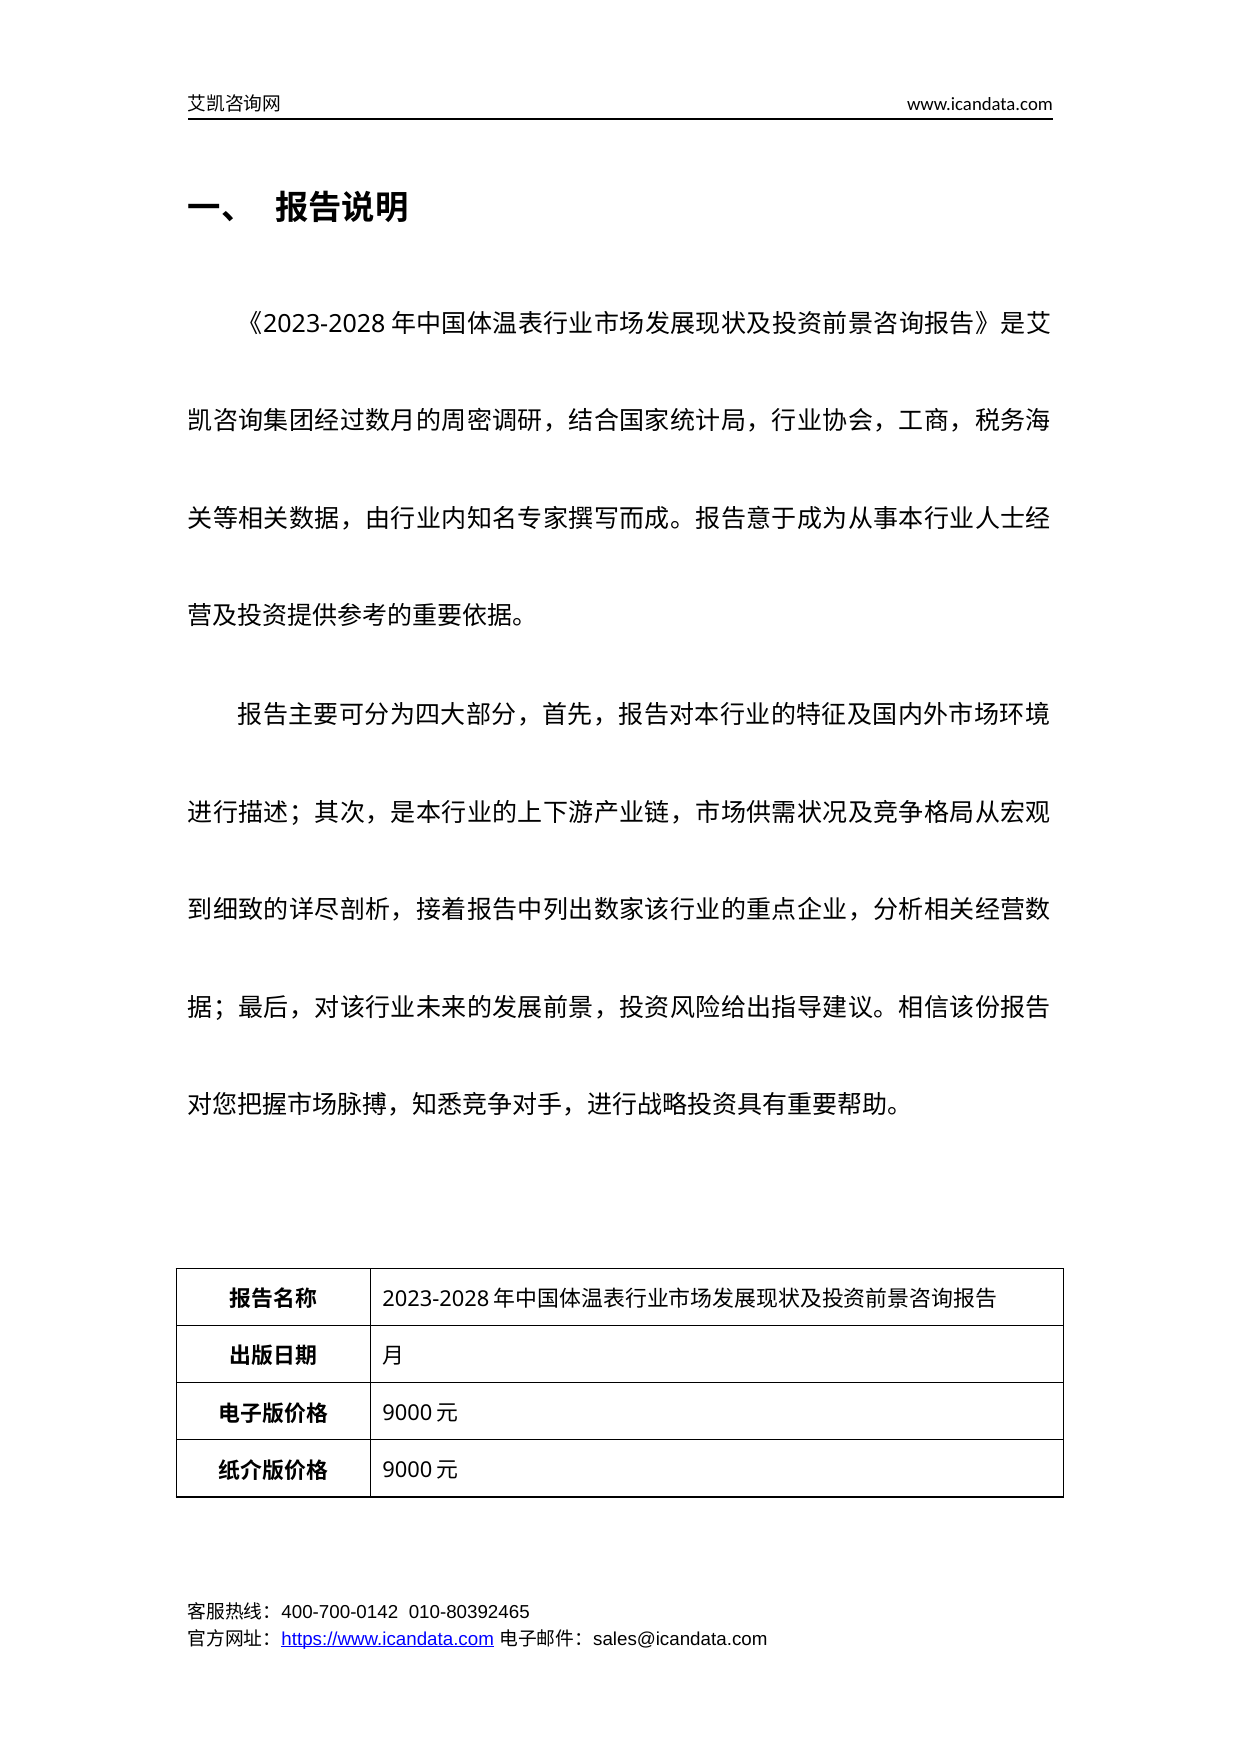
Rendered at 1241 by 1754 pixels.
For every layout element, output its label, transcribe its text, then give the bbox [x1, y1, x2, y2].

text 报告主要可分为四大部分，首先，报告对本行业的特征及国内外市场环境进行描述；其次，是本行业的上下游产业链，市场供需状况及竞争格局从宏观到细致的详尽剖析，接着报告中列出数家该行业的重点企业，分析相关经营数据；最后，对该行业未来的发展前景，投资风险给出指导建议。相信该份报告对您把握市场脉搏，知悉竞争对手，进行战略投资具有重要帮助。 [187, 681, 1053, 1136]
table_header 报告名称 [177, 1269, 370, 1325]
table_cell 月 [371, 1326, 1063, 1382]
table_cell 纸介版价格 [177, 1440, 370, 1496]
table_header 2023-2028年中国体温表行业市场发展现状及投资前景咨询报告 [371, 1269, 1063, 1325]
text 《2023-2028年中国体温表行业市场发展现状及投资前景咨询报告》是艾凯咨询集团经过数月的周密调研，结合国家统计局，行业协会，工商，税务海关等相关数据，由行业内知名专家撰写而成。报告意于成为从事本行业人士经营及投资提供参考的重要依据。 [187, 289, 1053, 646]
table_cell 出版日期 [177, 1326, 370, 1382]
table_cell 电子版价格 [177, 1383, 370, 1439]
table_cell 9000元 [371, 1383, 1063, 1439]
subtitle 报告说明 [187, 172, 1053, 237]
table_cell 9000元 [371, 1440, 1063, 1496]
